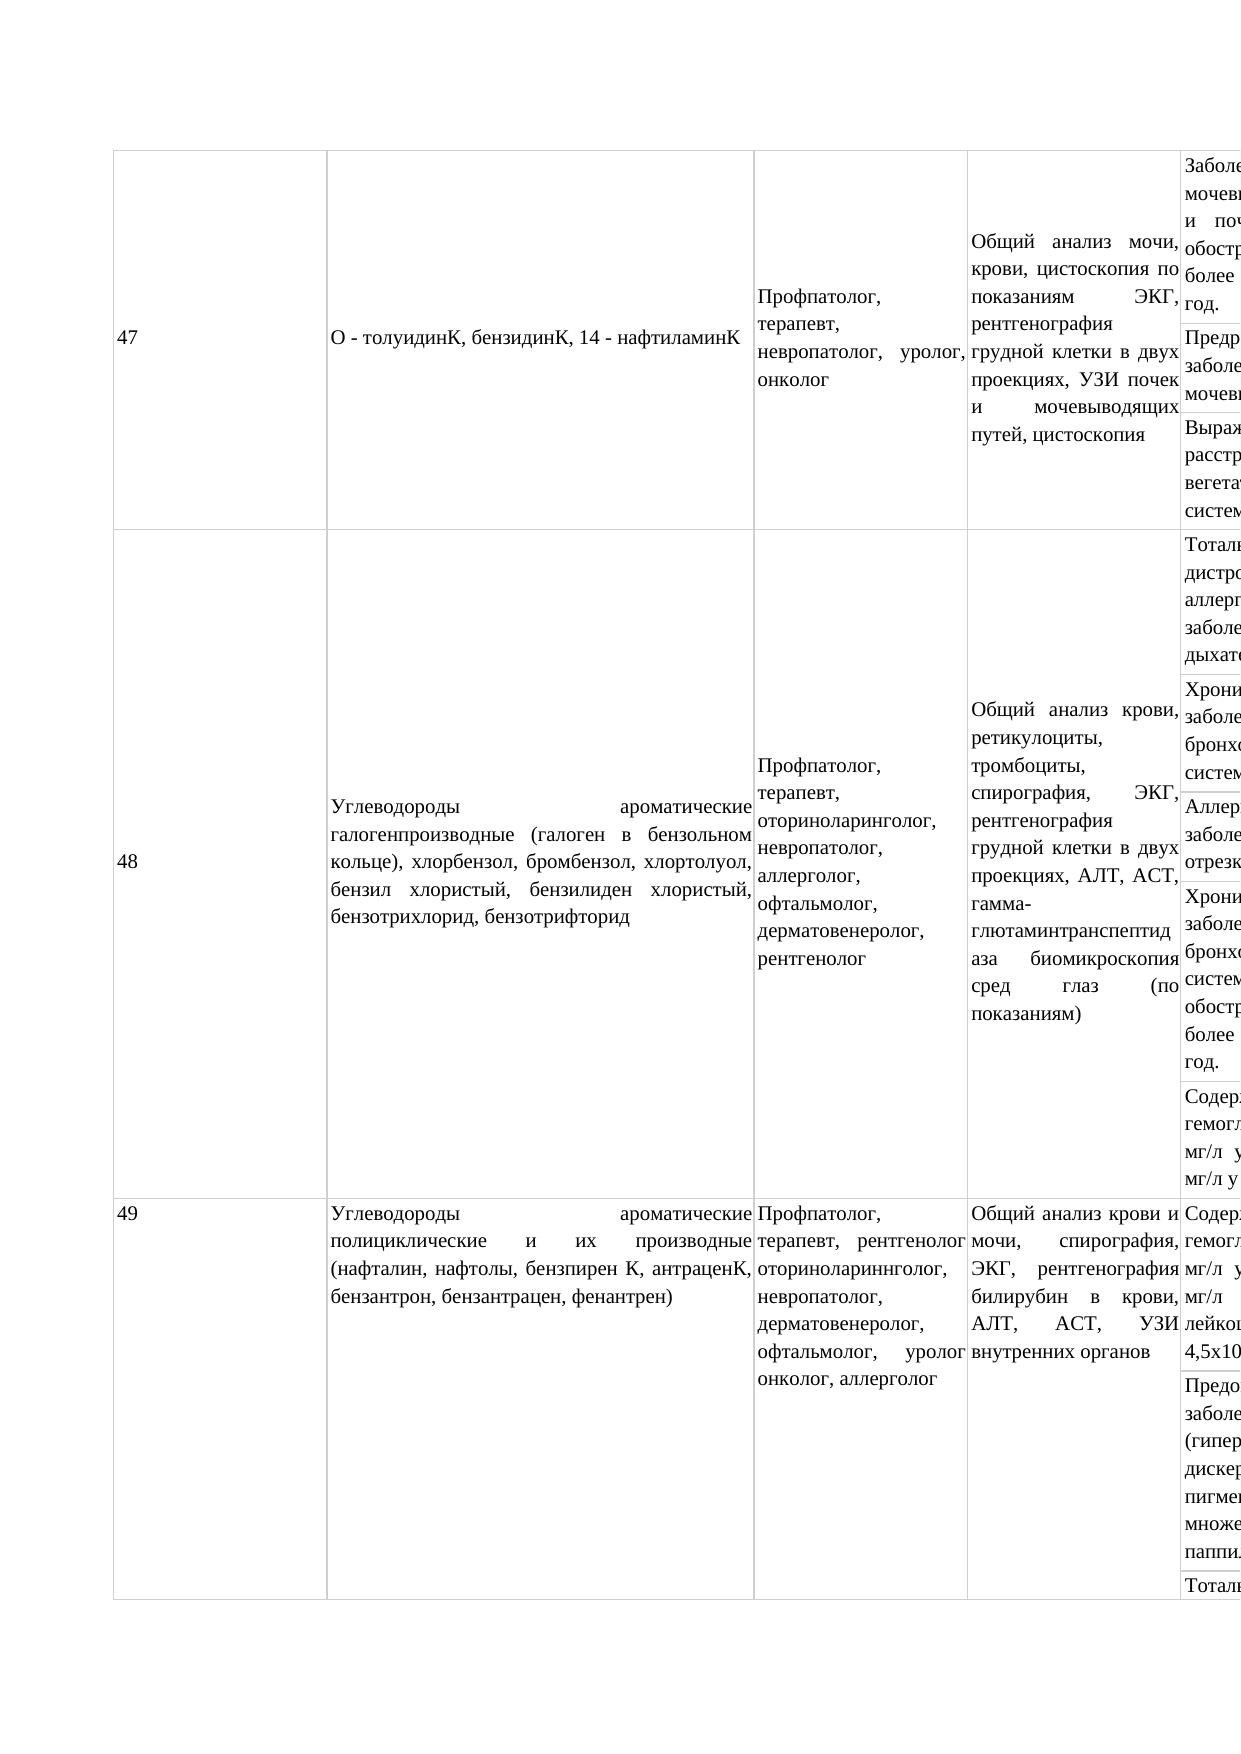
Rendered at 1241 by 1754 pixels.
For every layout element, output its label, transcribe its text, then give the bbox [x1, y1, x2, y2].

table_cell О - толуидинК, бензидинК, 14 - нафтиламинК [328, 151, 753, 529]
table_cell Общий анализ мочи, крови, цистоскопия по показаниям ЭКГ, рентгенография грудной клетки в двух проекциях, УЗИ почек и мочевыводящих путей, цистоскопия [968, 151, 1180, 529]
table_cell Тотальные дистрофические и аллергические заболевания верхних дыхательных путей. [1181, 530, 1240, 674]
table_cell 47 [114, 151, 326, 529]
table_cell Содержание гемоглобина менее 130 мг/л у мужчин и 120 мг/л у женщин [1181, 1082, 1240, 1198]
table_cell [1181, 1572, 1240, 1599]
table_cell Профпатолог, терапевт, невропатолог, уролог, онколог [755, 151, 967, 529]
table_cell Углеводороды ароматические галогенпроизводные (галоген в бензольном кольце), хлорбензол, бромбензол, хлортолуол, бензил хлористый, бензилиден хлористый, бензотрихлорид, бензотрифторид [328, 530, 753, 1198]
table_cell Выраженные расстройства вегетативной нервной системы [1181, 413, 1240, 529]
table_cell Заболевания мочевыводящих путей и почек с частотой обострения 2 раза и более за календарный год. [1181, 151, 1240, 322]
table_cell Содержание гемоглобина менее 130 мг/л у мужчин и 120 мг/л у женщин, лейкоцитов менее 4,5х109/л. [1181, 1199, 1240, 1370]
table_cell Хронические заболевания бронхолегочной системы. [1181, 675, 1240, 791]
table_cell Предопухолевые заболевания кожи (гиперкератозы, дискератозы, пигментные множественные паппиломы). [1181, 1372, 1240, 1570]
table_cell Профпатолог, терапевт, оториноларинголог, невропатолог, аллерголог, офтальмолог, дерматовенеролог, рентгенолог [755, 530, 967, 1198]
table_cell 48 [114, 530, 326, 1198]
table_cell Предраковые заболевания мочевыводящих путей. [1181, 324, 1240, 412]
table_cell Хронические заболевания бронхолегочной системы с частотой обострения 2 раза и более за календарный год. [1181, 882, 1240, 1081]
table_cell Общий анализ крови и мочи, спирография, ЭКГ, рентгенография билирубин в крови, АЛТ, АСТ, УЗИ внутренних органов [968, 1199, 1180, 1599]
table_cell 49 [114, 1199, 326, 1599]
table_cell Профпатолог, терапевт, рентгенолог оторинолариннголог, невропатолог, дерматовенеролог, офтальмолог, уролог онколог, аллерголог [755, 1199, 967, 1599]
table_cell Углеводороды ароматические полициклические и их производные (нафталин, нафтолы, бензпирен К, антраценК, бензантрон, бензантрацен, фенантрен) [328, 1199, 753, 1599]
table_cell Аллергические заболевания переднего отрезка глаза. [1181, 793, 1240, 881]
table_cell Общий анализ крови, ретикулоциты, тромбоциты, спирография, ЭКГ, рентгенография грудной клетки в двух проекциях, АЛТ, АСТ, гамма-глютаминтранспептидаза биомикроскопия сред глаз (по показаниям) [968, 530, 1180, 1198]
